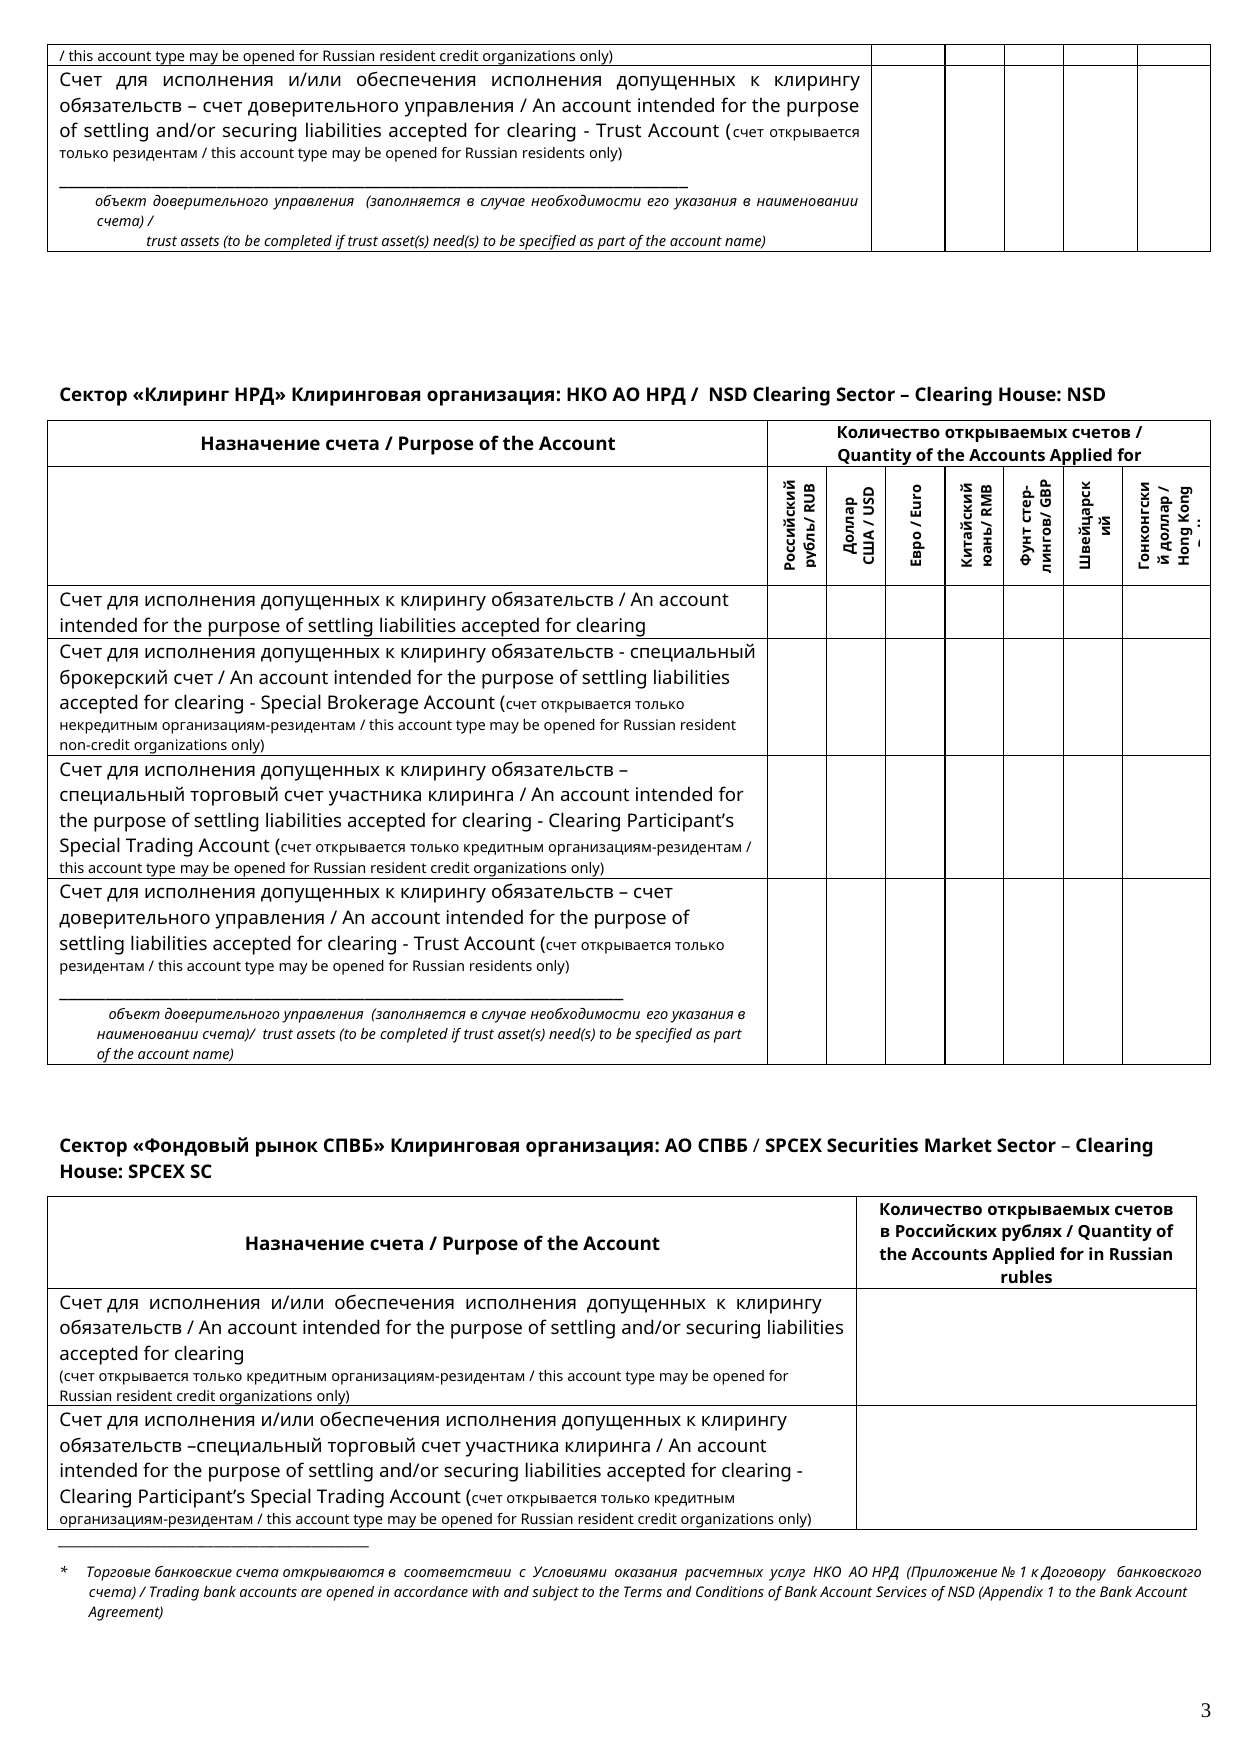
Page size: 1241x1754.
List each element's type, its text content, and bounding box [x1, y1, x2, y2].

table_cell Счет для исполнения и/или обеспечения исполнения допущенных к клирингу обязательств / An account intended for the purpose of settling and/or securing liabilities accepted for clearing (счет открывается только кредитным организациям-резидентам / this account type may be opened for Russian resident credit organizations only) [48, 1289, 856, 1405]
table_cell [1004, 586, 1063, 637]
table_header Количество открываемых счетов / Quantity of the Accounts Applied for [768, 421, 1210, 466]
table_cell [1064, 879, 1122, 1063]
table_header Количество открываемых счетов в Российских рублях / Quantity of the Accounts Applied for in Russian rubles [857, 1197, 1196, 1288]
table_cell [1123, 879, 1210, 1063]
table_cell Счет для исполнения допущенных к клирингу обязательств – специальный торговый счет участника клиринга / An account intended for the purpose of settling liabilities accepted for clearing - Clearing Participant’s Special Trading Account (счет открывается только кредитным организациям-резидентам / this account type may be opened for Russian resident credit organizations only) [48, 756, 767, 878]
table_cell [946, 756, 1003, 878]
table_cell [1064, 639, 1122, 755]
table_cell [946, 45, 1004, 65]
table_cell [872, 45, 944, 65]
table_cell [1123, 756, 1210, 878]
table_cell Счет для исполнения допущенных к клирингу обязательств - специальный брокерский счет / An account intended for the purpose of settling liabilities accepted for clearing - Special Brokerage Account (счет открывается только некредитным организациям-резидентам / this account type may be opened for Russian resident non-credit organizations only) [48, 639, 767, 755]
table_cell Гонконгский доллар / Hong Kong Dollar [1123, 467, 1210, 585]
table_cell [1005, 66, 1063, 251]
table_cell [768, 639, 826, 755]
table_cell Фунт стер-лингов/ GBP [1004, 467, 1063, 585]
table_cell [48, 45, 871, 65]
table_cell [886, 639, 944, 755]
table_header Назначение счета / Purpose of the Account [48, 421, 767, 466]
table_cell [827, 639, 885, 755]
table_cell [1064, 756, 1122, 878]
table_cell [48, 467, 767, 585]
table_cell [1004, 756, 1063, 878]
text * Торговые банковские счета открываются в соответствии с Условиями оказания расчетных услуг НКО АО НРД (Приложение № 1 к Договору банковского счета) / Trading bank accounts are opened in accordance with and subject to the Terms and Conditions of Bank Account Services of NSD (Appendix 1 to the Bank Account Agreement) [59, 1562, 1211, 1622]
table_cell [1005, 45, 1063, 65]
table_cell [946, 879, 1003, 1063]
table_cell [886, 756, 944, 878]
table_cell [1064, 586, 1122, 637]
table_cell [1138, 66, 1210, 251]
table_cell [1064, 45, 1137, 65]
text ______________________________________________________ [59, 1529, 1211, 1549]
table_cell [1138, 45, 1210, 65]
table_cell Евро / Euro [886, 467, 944, 585]
table_cell [872, 66, 944, 251]
table_cell [1123, 586, 1210, 637]
table_cell Российский рубль/ RUB [768, 467, 826, 585]
table_cell [857, 1289, 1196, 1405]
table_cell [827, 879, 885, 1063]
table_cell [768, 879, 826, 1063]
text Сектор «Фондовый рынок СПВБ» Клиринговая организация: АО СПВБ / SPCEX Securities Market Sector – Clearing House: SPCEX SC [59, 1133, 1211, 1184]
table_cell [946, 66, 1004, 251]
table_cell [1004, 879, 1063, 1063]
table_cell Доллар США / USD [827, 467, 885, 585]
table_cell [827, 586, 885, 637]
table_cell Китайский юань/ RMB [946, 467, 1003, 585]
table_cell [827, 756, 885, 878]
table_cell [1004, 639, 1063, 755]
table_cell [946, 639, 1003, 755]
table_cell Счет для исполнения и/или обеспечения исполнения допущенных к клирингу обязательств – счет доверительного управления / An account intended for the purpose of settling and/or securing liabilities accepted for clearing - Trust Account (счет открывается только резидентам / this account type may be opened for Russian residents only) ____________________________________________________________________ объект доверительного управления (заполняется в случае необходимости его указания в наименовании счета) / trust assets (to be completed if trust asset(s) need(s) to be specified as part of the account name) [48, 66, 871, 251]
table_cell [886, 879, 944, 1063]
table_cell Швейцарский франк /CHF [1064, 467, 1122, 585]
text Сектор «Клиринг НРД» Клиринговая организация: НКО АО НРД / NSD Clearing Sector – Clearing House: NSD [59, 382, 1211, 407]
table_cell [768, 756, 826, 878]
table_cell [1064, 66, 1137, 251]
table_cell Счет для исполнения допущенных к клирингу обязательств – счет доверительного управления / An account intended for the purpose of settling liabilities accepted for clearing - Trust Account (счет открывается только резидентам / this account type may be opened for Russian residents only) _____________________________________________________________ объект доверительного управления (заполняется в случае необходимости его указания в наименовании счета)/ trust assets (to be completed if trust asset(s) need(s) to be specified as part of the account name) [48, 879, 767, 1063]
table_cell [1123, 639, 1210, 755]
table_cell [946, 586, 1003, 637]
table_cell [886, 586, 944, 637]
table_header Назначение счета / Purpose of the Account [48, 1197, 856, 1288]
table_cell [857, 1406, 1196, 1528]
table_cell [768, 586, 826, 637]
table_cell Счет для исполнения допущенных к клирингу обязательств / An account intended for the purpose of settling liabilities accepted for clearing [48, 586, 767, 637]
